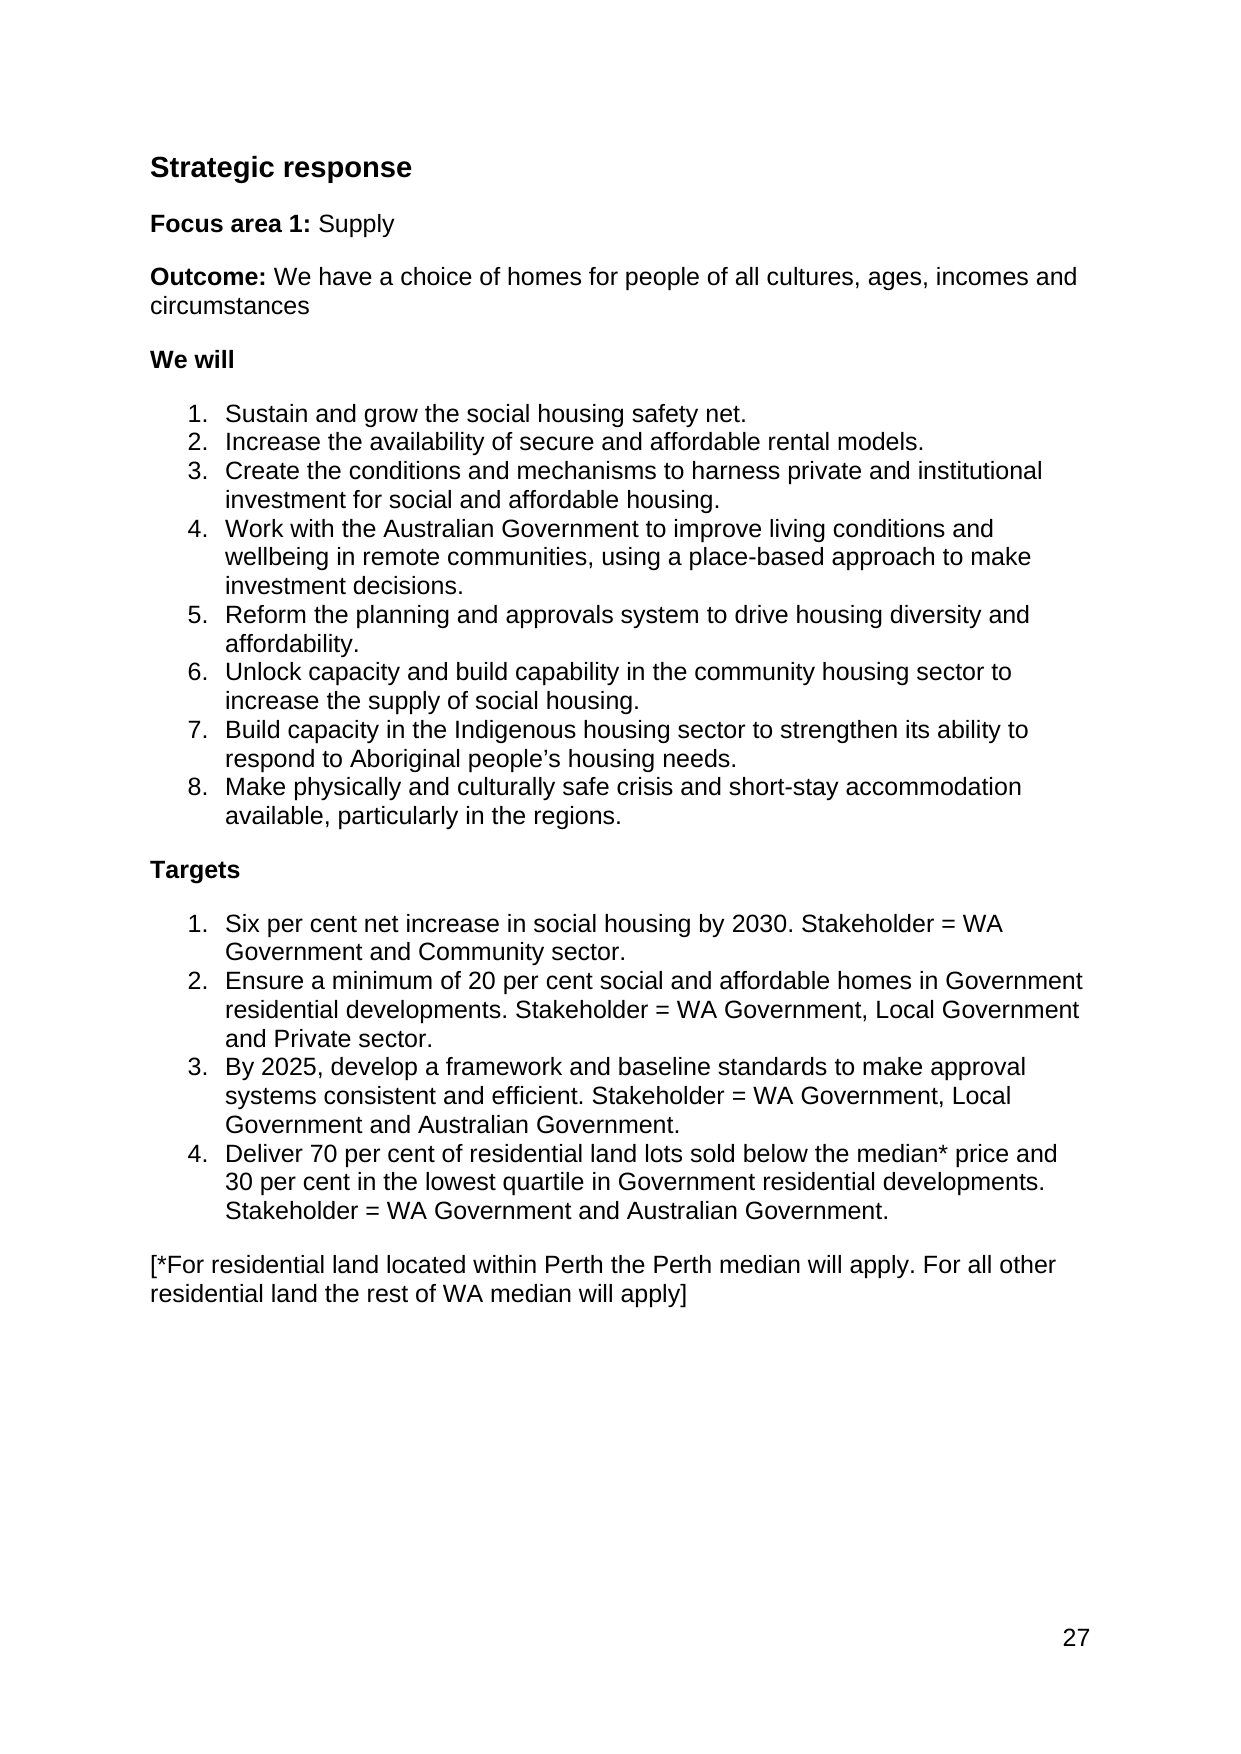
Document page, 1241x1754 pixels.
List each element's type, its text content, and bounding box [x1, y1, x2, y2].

list Increase the availability of secure and affordable rental models. [187, 427, 1090, 456]
subtitle Strategic response [150, 150, 1090, 183]
text Outcome: We have a choice of homes for people of all cultures, ages, incomes and circumstances [150, 262, 1090, 320]
list Unlock capacity and build capability in the community housing sector to increase the supply of social housing. [187, 657, 1090, 715]
subtitle Targets [150, 855, 1090, 883]
list Six per cent net increase in social housing by 2030. Stakeholder = WA Government and Community sector. [187, 908, 1090, 966]
list Deliver 70 per cent of residential land lots sold below the median* price and 30 per cent in the lowest quartile in Government residential developments. Stakeholder = WA Government and Australian Government. [187, 1138, 1090, 1225]
list Build capacity in the Indigenous housing sector to strengthen its ability to respond to Aboriginal people’s housing needs. [187, 715, 1090, 772]
subtitle We will [150, 345, 1090, 373]
text [*For residential land located within Perth the Perth median will apply. For all other residential land the rest of WA median will apply] [150, 1250, 1090, 1307]
list Sustain and grow the social housing safety net. [187, 398, 1090, 427]
list Ensure a minimum of 20 per cent social and affordable homes in Government residential developments. Stakeholder = WA Government, Local Government and Private sector. [187, 966, 1090, 1052]
list Work with the Australian Government to improve living conditions and wellbeing in remote communities, using a place-based approach to make investment decisions. [187, 513, 1090, 600]
list Create the conditions and mechanisms to harness private and institutional investment for social and affordable housing. [187, 456, 1090, 513]
text Focus area 1: Supply [150, 208, 1090, 237]
list Reform the planning and approvals system to drive housing diversity and affordability. [187, 600, 1090, 657]
list Make physically and culturally safe crisis and short-stay accommodation available, particularly in the regions. [187, 772, 1090, 830]
list By 2025, develop a framework and baseline standards to make approval systems consistent and efficient. Stakeholder = WA Government, Local Government and Australian Government. [187, 1052, 1090, 1138]
